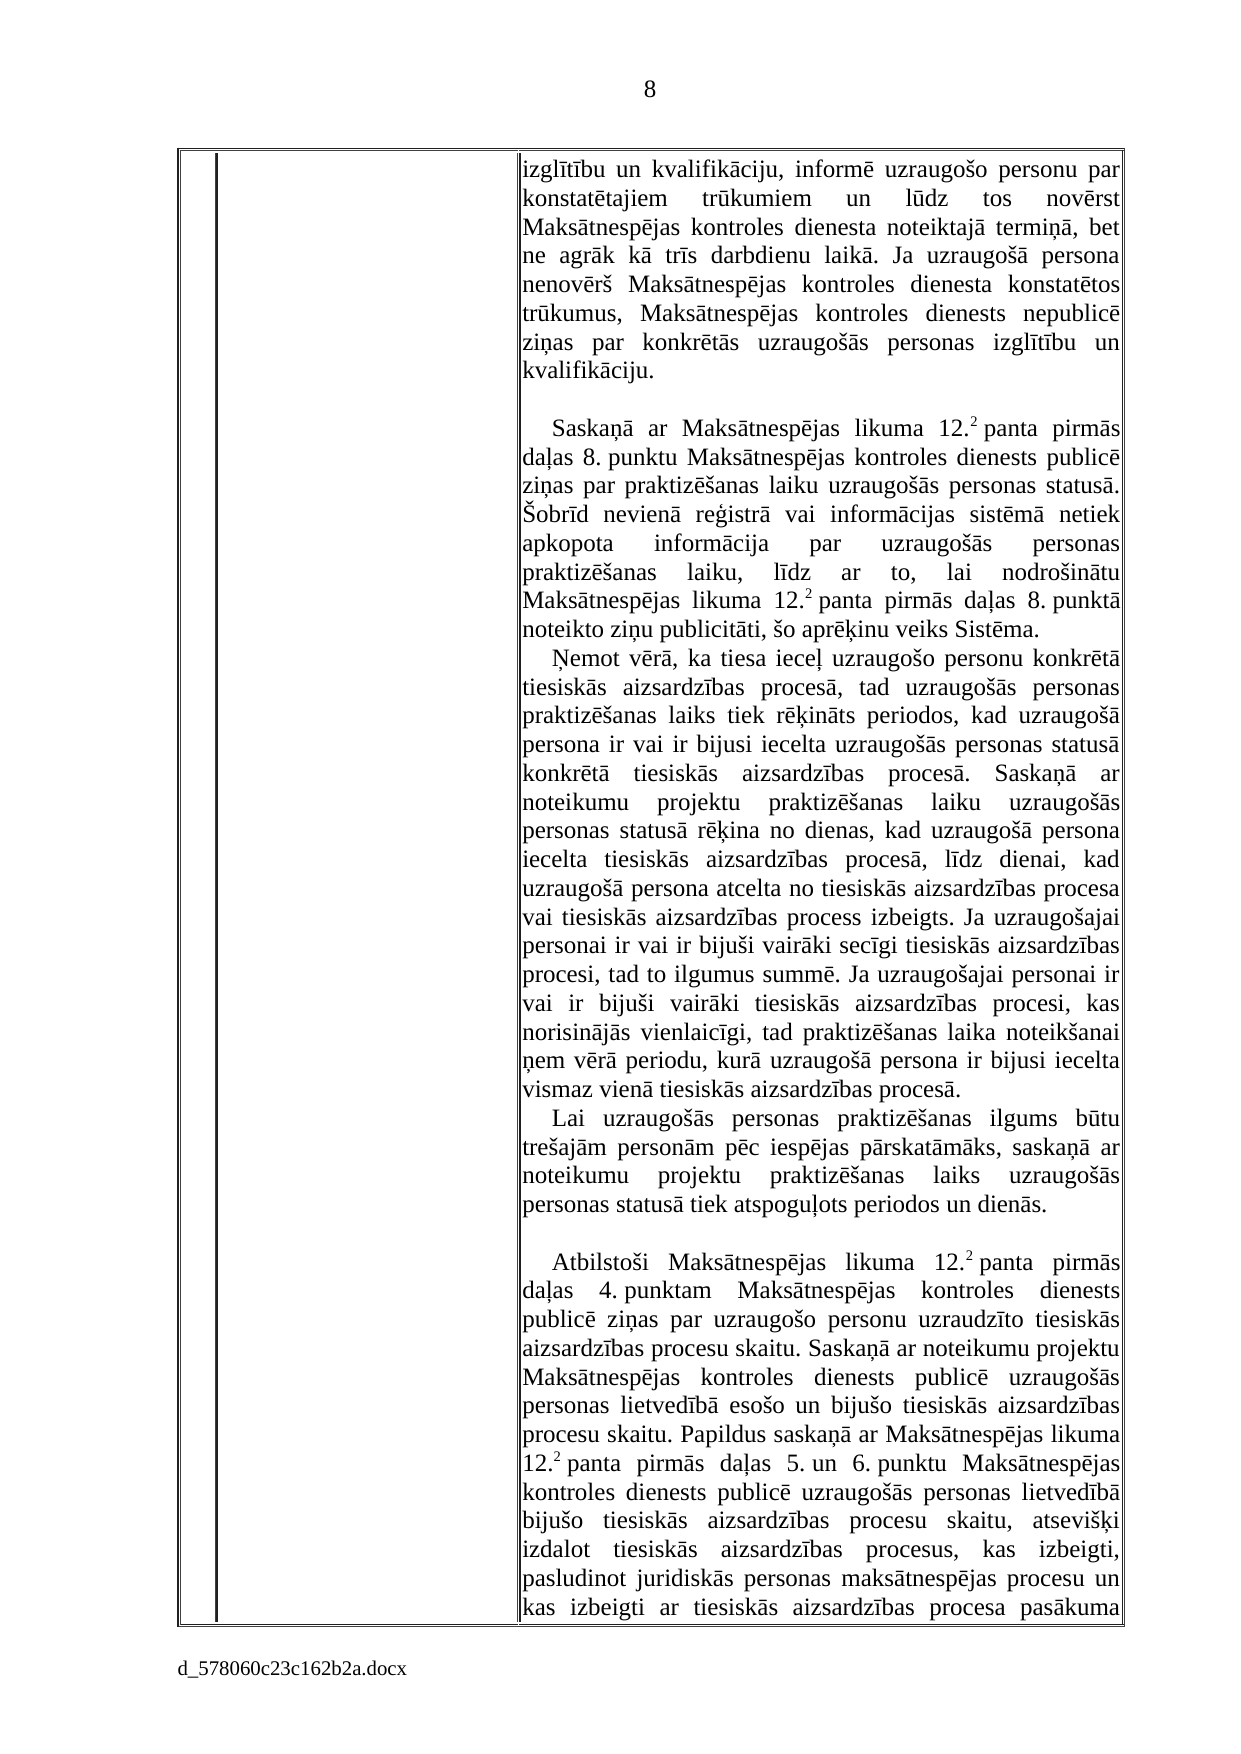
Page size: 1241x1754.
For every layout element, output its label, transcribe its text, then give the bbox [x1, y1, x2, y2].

table_cell 2. [181, 151, 216, 1623]
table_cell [216, 149, 519, 1623]
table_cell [519, 151, 1122, 1623]
